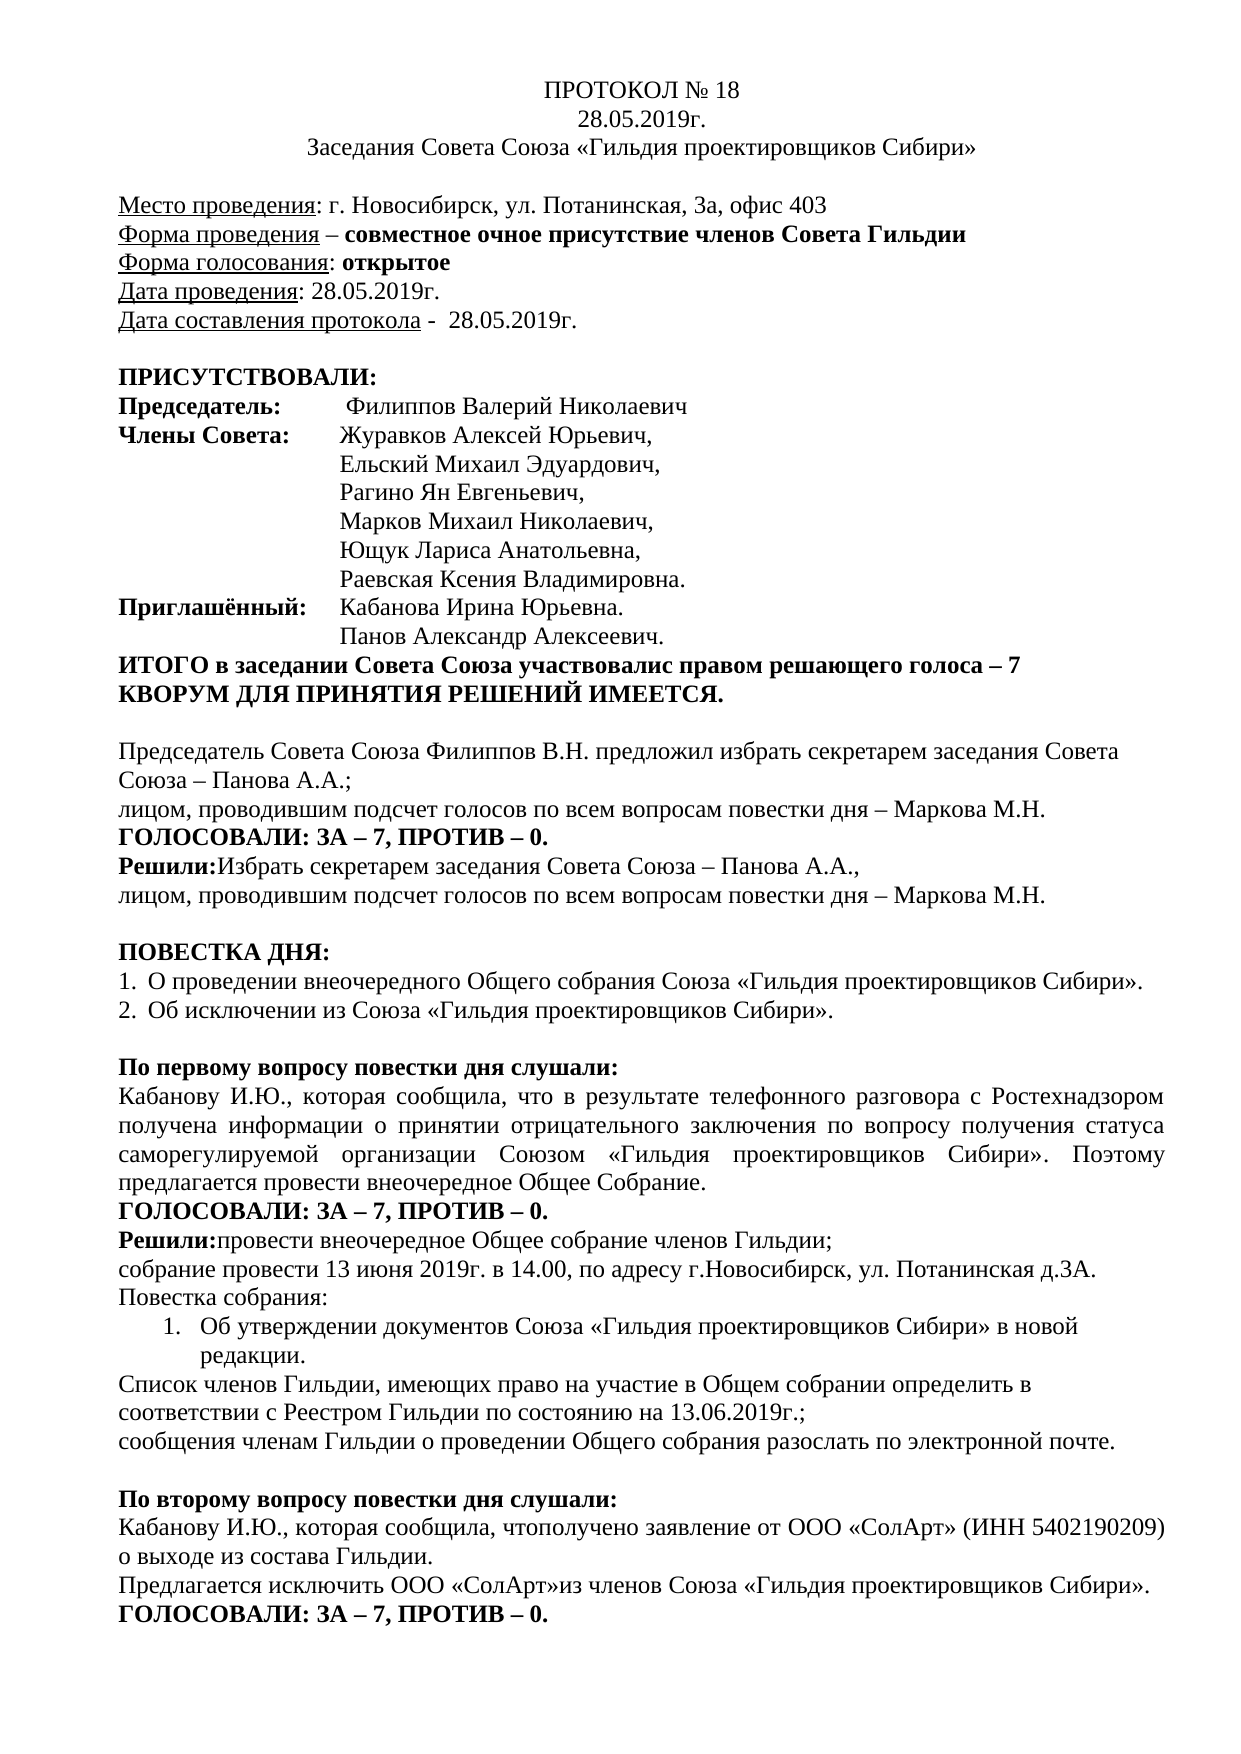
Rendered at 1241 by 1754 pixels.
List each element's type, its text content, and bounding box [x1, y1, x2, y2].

text Предлагается исключить ООО «СолАрт»из членов Союза «Гильдия проектировщиков Сибири». [118, 1570, 1165, 1599]
text ПРИСУТСТВОВАЛИ: [118, 362, 1165, 391]
text Марков Михаил Николаевич, [266, 506, 1165, 535]
text Дата составления протокола - 28.05.2019г. [118, 305, 1165, 334]
text лицом, проводившим подсчет голосов по всем вопросам повестки дня – Маркова М.Н. [118, 794, 1165, 822]
text Место проведения: г. Новосибирск, ул. Потанинская, 3а, офис 403 [118, 190, 1165, 219]
text Раевская Ксения Владимировна. [266, 564, 1165, 592]
text Список членов Гильдии, имеющих право на участие в Общем собрании определить в соответствии с Реестром Гильдии по состоянию на 13.06.2019г.; [118, 1369, 1165, 1426]
text Ельский Михаил Эдуардович, [266, 449, 1165, 477]
text ПОВЕСТКА ДНЯ: [118, 937, 1165, 966]
text Председатель: Филиппов Валерий Николаевич [118, 391, 1165, 420]
list Об исключении из Союза «Гильдия проектировщиков Сибири». [118, 995, 1165, 1024]
text Кабанову И.Ю., которая сообщила, чтополучено заявление от ООО «СолАрт» (ИНН 5402190209) о выходе из состава Гильдии. [118, 1512, 1165, 1570]
text ГОЛОСОВАЛИ: ЗА – 7, ПРОТИВ – 0. [118, 1196, 1165, 1225]
text Форма голосования: открытое [118, 247, 1165, 276]
text Панов Александр Алексеевич. [266, 621, 1165, 650]
list О проведении внеочередного Общего собрания Союза «Гильдия проектировщиков Сибири». [118, 966, 1165, 995]
text Ющук Лариса Анатольевна, [266, 535, 1165, 564]
text Форма проведения – совместное очное присутствие членов Совета Гильдии [118, 219, 1165, 247]
text ГОЛОСОВАЛИ: ЗА – 7, ПРОТИВ – 0. [118, 1599, 1165, 1627]
text Члены Совета: Журавков Алексей Юрьевич, [118, 420, 1165, 449]
text 28.05.2019г. [118, 104, 1165, 132]
text собрание провести 13 июня 2019г. в 14.00, по адресу г.Новосибирск, ул. Потанинская д.3А. [118, 1254, 1165, 1282]
text Кабанову И.Ю., которая сообщила, что в результате телефонного разговора с Ростехнадзором получена информации о принятии отрицательного заключения по вопросу получения статуса саморегулируемой организации Союзом «Гильдия проектировщиков Сибири». Поэтому предлагается провести внеочередное Общее Собрание. [118, 1081, 1165, 1196]
list Об утверждении документов Союза «Гильдия проектировщиков Сибири» в новой редакции. [162, 1311, 1165, 1369]
text Заседания Совета Союза «Гильдия проектировщиков Сибири» [118, 132, 1165, 161]
text ИТОГО в заседании Совета Союза участвовалис правом решающего голоса – 7 [118, 650, 1165, 679]
list По второму вопросу повестки дня слушали: [118, 1484, 1165, 1512]
list По первому вопросу повестки дня слушали: [118, 1052, 1165, 1081]
text сообщения членам Гильдии о проведении Общего собрания разослать по электронной почте. [118, 1426, 1165, 1455]
text Решили:провести внеочередное Общее собрание членов Гильдии; [118, 1225, 1165, 1254]
text лицом, проводившим подсчет голосов по всем вопросам повестки дня – Маркова М.Н. [118, 880, 1165, 909]
text ГОЛОСОВАЛИ: ЗА – 7, ПРОТИВ – 0. [118, 822, 1165, 851]
text Решили:Избрать секретарем заседания Совета Союза – Панова А.А., [118, 851, 1165, 880]
text Рагино Ян Евгеньевич, [266, 477, 1165, 506]
text Повестка собрания: [118, 1282, 1165, 1311]
text Дата проведения: 28.05.2019г. [118, 276, 1165, 305]
text КВОРУМ ДЛЯ ПРИНЯТИЯ РЕШЕНИЙ ИМЕЕТСЯ. [118, 679, 1165, 707]
text ПРОТОКОЛ № 18 [118, 75, 1165, 104]
text Председатель Совета Союза Филиппов В.Н. предложил избрать секретарем заседания Совета Союза – Панова А.А.; [118, 736, 1165, 794]
text Приглашённый: Кабанова Ирина Юрьевна. [118, 592, 1165, 621]
